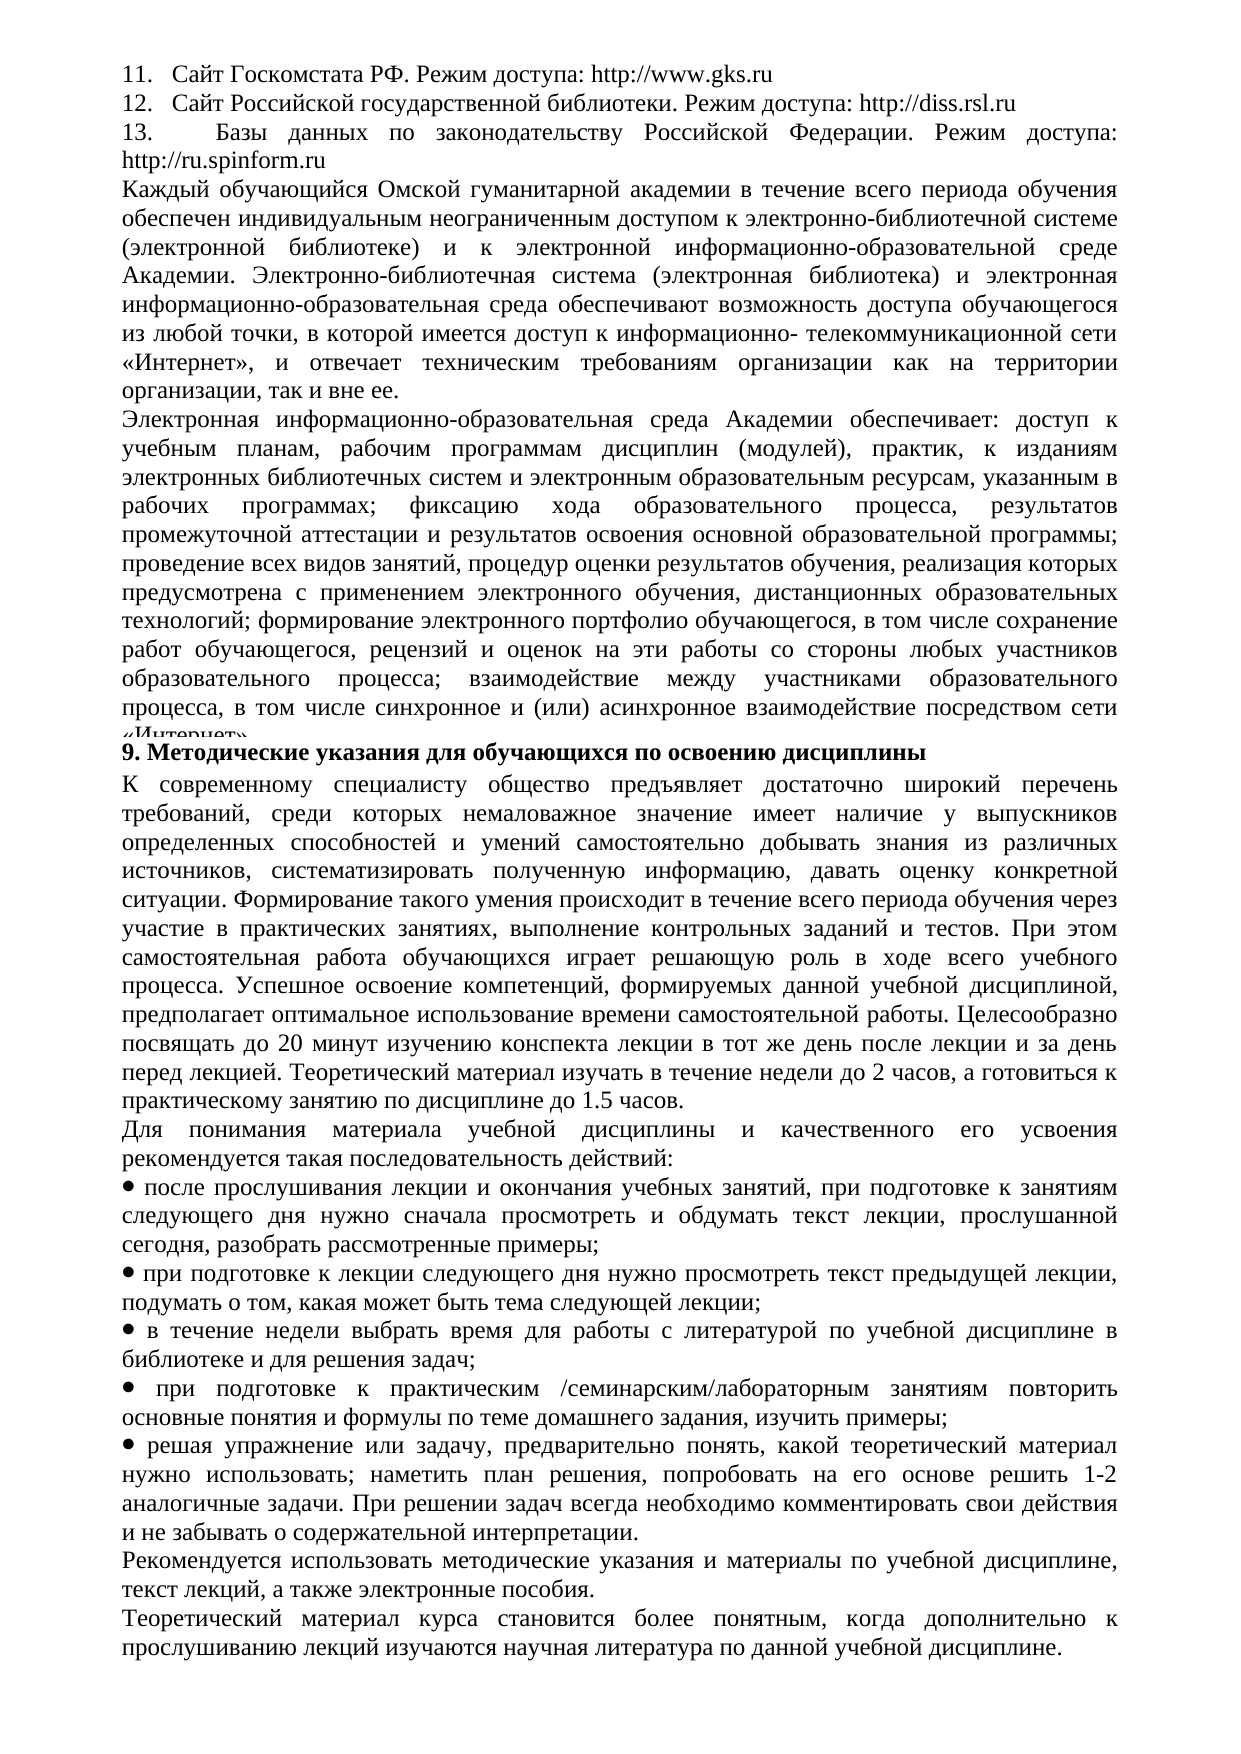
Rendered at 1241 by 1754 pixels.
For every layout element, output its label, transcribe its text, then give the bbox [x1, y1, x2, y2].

table_cell 9. Методические указания для обучающихся по освоению дисциплины [118, 737, 1122, 769]
table_cell К современному специалисту общество предъявляет достаточно широкий перечень требований, среди которых немаловажное значение имеет наличие у выпускников определенных способностей и умений самостоятельно добывать знания из различных источников, систематизировать полученную информацию, давать оценку конкретной ситуации. Формирование такого умения происходит в течение всего периода обучения через участие в практических занятиях, выполнение контрольных заданий и тестов. При этом самостоятельная работа обучающихся играет решающую роль в ходе всего учебного процесса. Успешное освоение компетенций, формируемых данной учебной дисциплиной, предполагает оптимальное использование времени самостоятельной работы. Целесообразно посвящать до 20 минут изучению конспекта лекции в тот же день после лекции и за день перед лекцией. Теоретический материал изучать в течение недели до 2 часов, а готовиться к практическому занятию по дисциплине до 1.5 часов. Для понимания материала учебной дисциплины и качественного его усвоения рекомендуется такая последовательность действий: ⦁ после прослушивания лекции и окончания учебных занятий, при подготовке к занятиям следующего дня нужно сначала просмотреть и обдумать текст лекции, прослушанной сегодня, разобрать рассмотренные примеры; ⦁ при подготовке к лекции следующего дня нужно просмотреть текст предыдущей лекции, подумать о том, какая может быть тема следующей лекции; ⦁ в течение недели выбрать время для работы с литературой по учебной дисциплине в библиотеке и для решения задач; ⦁ при подготовке к практическим /семинарским/лабораторным занятиям повторить основные понятия и формулы по теме домашнего задания, изучить примеры; ⦁ решая упражнение или задачу, предварительно понять, какой теоретический материал нужно использовать; наметить план решения, попробовать на его основе решить 1-2 аналогичные задачи. При решении задач всегда необходимо комментировать свои действия и не забывать о содержательной интерпретации. Рекомендуется использовать методические указания и материалы по учебной дисциплине, текст лекций, а также электронные пособия. Теоретический материал курса становится более понятным, когда дополнительно к прослушиванию лекций изучаются научная литература по данной учебной дисциплине. [118, 769, 1122, 1662]
table_header 11. Сайт Госкомстата РФ. Режим доступа: http://www.gks.ru 12. Сайт Российской государственной библиотеки. Режим доступа: http://diss.rsl.ru 13. Базы данных по законодательству Российской Федерации. Режим доступа: http://ru.spinform.ru Каждый обучающийся Омской гуманитарной академии в течение всего периода обучения обеспечен индивидуальным неограниченным доступом к электронно-библиотечной системе (электронной библиотеке) и к электронной информационно-образовательной среде Академии. Электронно-библиотечная система (электронная библиотека) и электронная информационно-образовательная среда обеспечивают возможность доступа обучающегося из любой точки, в которой имеется доступ к информационно- телекоммуникационной сети «Интернет», и отвечает техническим требованиям организации как на территории организации, так и вне ее. Электронная информационно-образовательная среда Академии обеспечивает: доступ к учебным планам, рабочим программам дисциплин (модулей), практик, к изданиям электронных библиотечных систем и электронным образовательным ресурсам, указанным в рабочих программах; фиксацию хода образовательного процесса, результатов промежуточной аттестации и результатов освоения основной образовательной программы; проведение всех видов занятий, процедур оценки результатов обучения, реализация которых предусмотрена с применением электронного обучения, дистанционных образовательных технологий; формирование электронного портфолио обучающегося, в том числе сохранение работ обучающегося, рецензий и оценок на эти работы со стороны любых участников образовательного процесса; взаимодействие между участниками образовательного процесса, в том числе синхронное и (или) асинхронное взаимодействие посредством сети «Интернет». [118, 59, 1122, 737]
